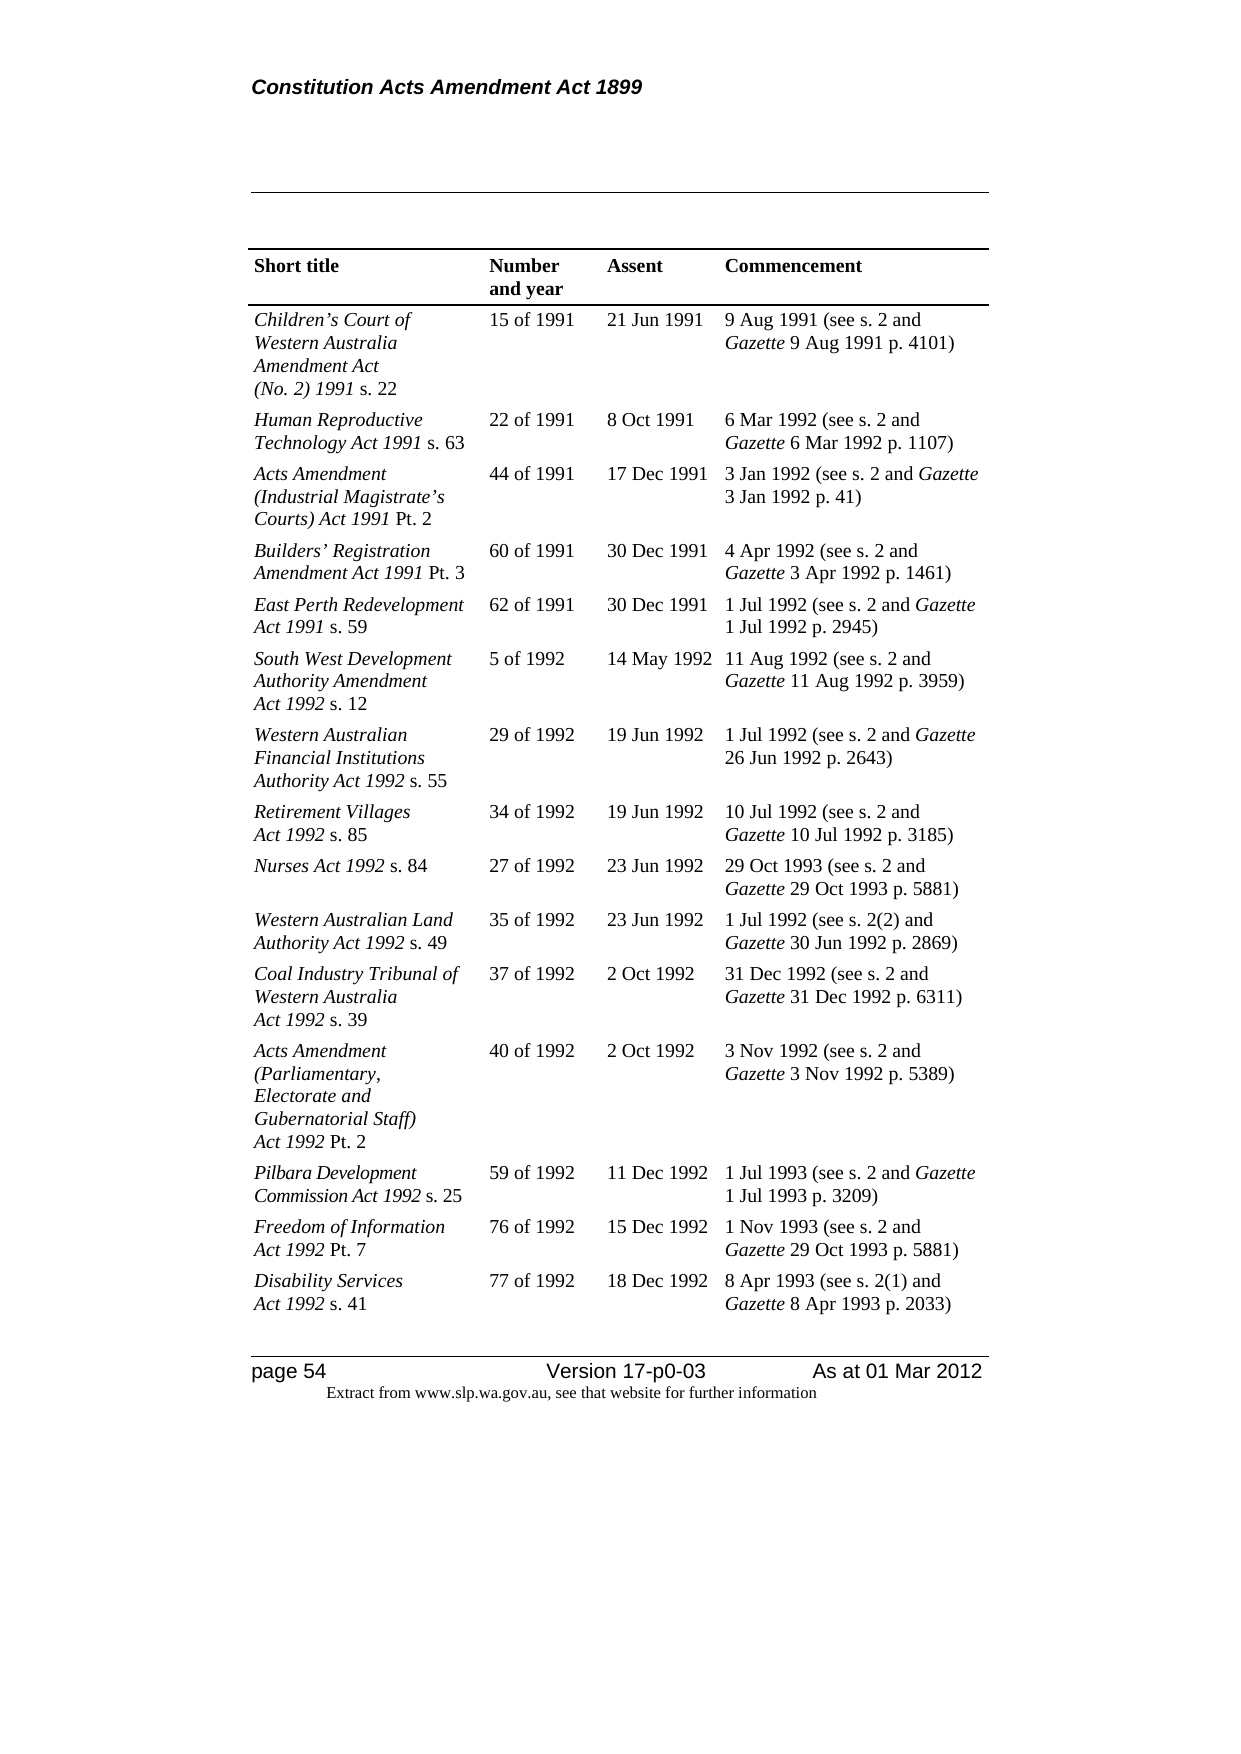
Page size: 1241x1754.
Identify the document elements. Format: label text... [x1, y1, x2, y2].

table_cell 60 of 1991 [483, 534, 601, 588]
table_header Short title [248, 250, 483, 304]
table_cell 27 of 1992 [483, 850, 601, 904]
table_cell 19 Jun 1992 [601, 796, 719, 850]
table_cell 29 Oct 1993 (see s. 2 and Gazette 29 Oct 1993 p. 5881) [719, 850, 989, 904]
table_cell 2 Oct 1992 [601, 1035, 719, 1157]
table_cell 77 of 1992 [483, 1265, 601, 1319]
table_cell 3 Nov 1992 (see s. 2 and Gazette 3 Nov 1992 p. 5389) [719, 1035, 989, 1157]
table_cell 62 of 1991 [483, 588, 601, 642]
table_cell 37 of 1992 [483, 958, 601, 1034]
table_cell 59 of 1992 [483, 1157, 601, 1211]
table_cell 21 Jun 1991 [601, 306, 719, 404]
table_cell 23 Jun 1992 [601, 850, 719, 904]
table_cell 1 Jul 1992 (see s. 2 and Gazette 26 Jun 1992 p. 2643) [719, 719, 989, 796]
table_cell 17 Dec 1991 [601, 458, 719, 534]
table_cell 10 Jul 1992 (see s. 2 and Gazette 10 Jul 1992 p. 3185) [719, 796, 989, 850]
table_cell Children’s Court of Western Australia Amendment Act (No. 2) 1991 s. 22 [248, 306, 483, 404]
table_cell 34 of 1992 [483, 796, 601, 850]
table_header Commencement [719, 250, 989, 304]
table_cell 1 Jul 1993 (see s. 2 and Gazette 1 Jul 1993 p. 3209) [719, 1157, 989, 1211]
table_cell 30 Dec 1991 [601, 534, 719, 588]
table_cell Western Australian Financial Institutions Authority Act 1992 s. 55 [248, 719, 483, 796]
table_header Assent [601, 250, 719, 304]
table_cell 35 of 1992 [483, 904, 601, 958]
table_cell 15 Dec 1992 [601, 1211, 719, 1265]
table_cell Coal Industry Tribunal of Act 1992 s. 39 [248, 958, 483, 1034]
table_cell 5 of 1992 [483, 642, 601, 719]
table_cell 8 Apr 1993 (see s. 2(1) and Gazette 8 Apr 1993 p. 2033) [719, 1265, 989, 1319]
table_cell 1 Nov 1993 (see s. 2 and Gazette 29 Oct 1993 p. 5881) [719, 1211, 989, 1265]
table_cell Redevelopment Act 1991 s. 59 [248, 588, 483, 642]
table_cell 14 May 1992 [601, 642, 719, 719]
table_cell Acts Amendment (Industrial Magistrate’s Courts) Act 1991 Pt. 2 [248, 458, 483, 534]
table_cell 1 Jul 1992 (see s. 2 and Gazette 1 Jul 1992 p. 2945) [719, 588, 989, 642]
table_cell 19 Jun 1992 [601, 719, 719, 796]
table_cell 22 of 1991 [483, 404, 601, 458]
table_cell 30 Dec 1991 [601, 588, 719, 642]
table_cell Disability Services Act 1992 s. 41 [248, 1265, 483, 1319]
table_cell 11 Dec 1992 [601, 1157, 719, 1211]
table_cell Human Reproductive Technology Act 1991 s. 63 [248, 404, 483, 458]
table_cell 76 of 1992 [483, 1211, 601, 1265]
table_cell 3 Jan 1992 (see s. 2 and Gazette 3 Jan 1992 p. 41) [719, 458, 989, 534]
table_cell South West Development Authority Amendment Act 1992 s. 12 [248, 642, 483, 719]
table_cell Builders’ Registration Amendment Act 1991 Pt. 3 [248, 534, 483, 588]
table_cell 4 Apr 1992 (see s. 2 and Gazette 3 Apr 1992 p. 1461) [719, 534, 989, 588]
table_cell Acts Amendment (Parliamentary, Electorate and Gubernatorial Staff) Act 1992 Pt. 2 [248, 1035, 483, 1157]
table_cell 40 of 1992 [483, 1035, 601, 1157]
table_cell 6 Mar 1992 (see s. 2 and Gazette 6 Mar 1992 p. 1107) [719, 404, 989, 458]
table_cell 11 Aug 1992 (see s. 2 and Gazette 11 Aug 1992 p. 3959) [719, 642, 989, 719]
table_cell 23 Jun 1992 [601, 904, 719, 958]
table_cell 29 of 1992 [483, 719, 601, 796]
table_cell Retirement Villages Act 1992 s. 85 [248, 796, 483, 850]
table_cell 18 Dec 1992 [601, 1265, 719, 1319]
table_cell Authority Act 1992 s. 49 [248, 904, 483, 958]
table_cell 9 Aug 1991 (see s. 2 and Gazette 9 Aug 1991 p. 4101) [719, 306, 989, 404]
table_cell 8 Oct 1991 [601, 404, 719, 458]
table_cell 15 of 1991 [483, 306, 601, 404]
table_cell 1 Jul 1992 (see s. 2(2) and Gazette 30 Jun 1992 p. 2869) [719, 904, 989, 958]
table_cell 44 of 1991 [483, 458, 601, 534]
table_cell Pilbara Development Commission Act 1992 s. 25 [248, 1157, 483, 1211]
table_cell Freedom of Information Act 1992 Pt. 7 [248, 1211, 483, 1265]
table_header Number and year [483, 250, 601, 304]
table_cell Nurses Act 1992 s. 84 [248, 850, 483, 904]
table_cell 31 Dec 1992 (see s. 2 and Gazette 31 Dec 1992 p. 6311) [719, 958, 989, 1034]
table_cell 2 Oct 1992 [601, 958, 719, 1034]
